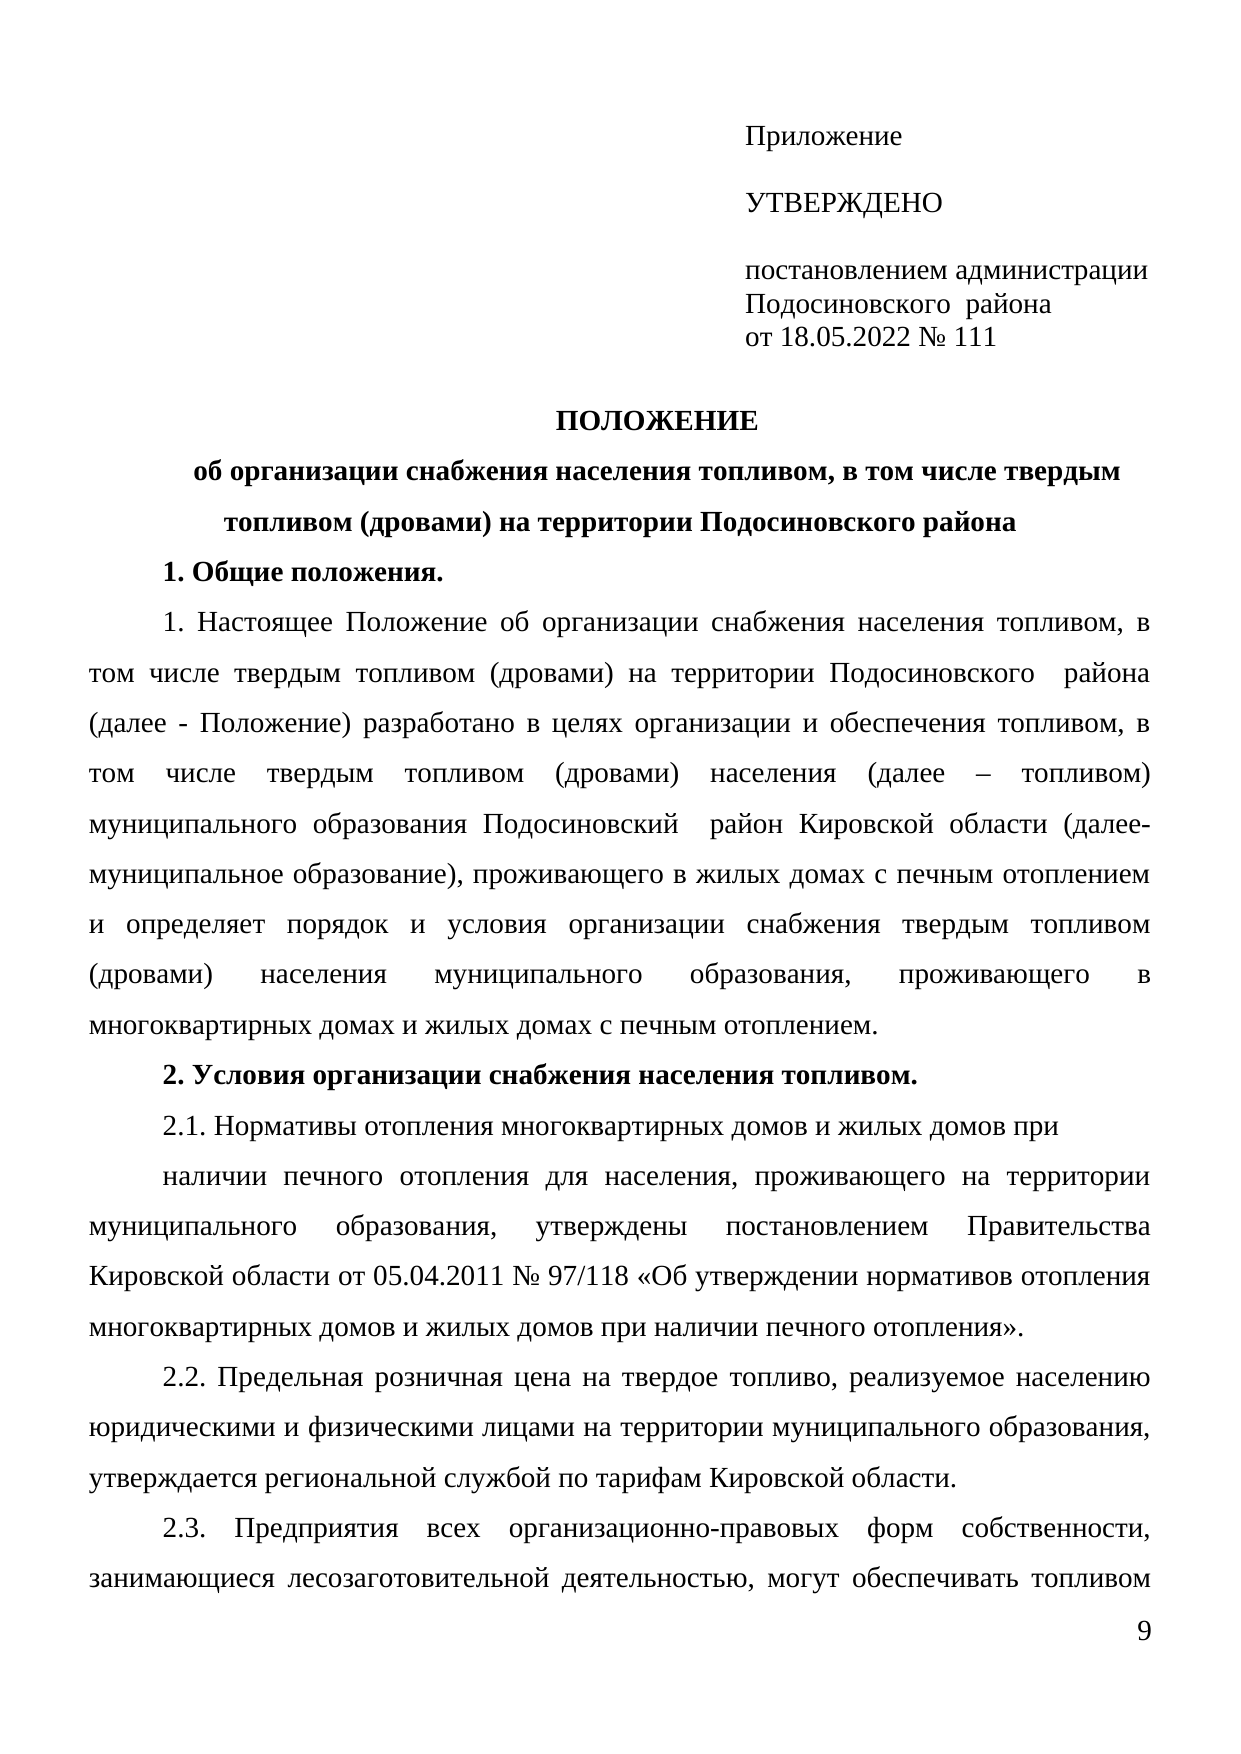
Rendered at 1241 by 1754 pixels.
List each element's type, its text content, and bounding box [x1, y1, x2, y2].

text 2.2. Предельная розничная цена на твердое топливо, реализуемое населению юридическими и физическими лицами на территории муниципального образования, утверждается региональной службой по тарифам Кировской области. [89, 1359, 1152, 1493]
text Приложение [89, 118, 1152, 152]
text 2. Условия организации снабжения населения топливом. [89, 1057, 1152, 1091]
text ПОЛОЖЕНИЕ [89, 403, 1152, 437]
text 1. Общие положения. [89, 554, 1152, 588]
text об организации снабжения населения топливом, в том числе твердым топливом (дровами) на территории Подосиновского района [89, 453, 1152, 537]
text наличии печного отопления для населения, проживающего на территории муниципального образования, утверждены постановлением Правительства Кировской области от 05.04.2011 № 97/118 «Об утверждении нормативов отопления многоквартирных домов и жилых домов при наличии печного отопления». [89, 1158, 1152, 1342]
text Подосиновского района [89, 286, 1152, 319]
text постановлением администрации [89, 252, 1152, 286]
text 2.1. Нормативы отопления многоквартирных домов и жилых домов при [89, 1108, 1152, 1141]
text 1. Настоящее Положение об организации снабжения населения топливом, в том числе твердым топливом (дровами) на территории Подосиновского района (далее - Положение) разработано в целях организации и обеспечения топливом, в том числе твердым топливом (дровами) населения (далее – топливом) муниципального образования Подосиновский район Кировской области (далее-муниципальное образование), проживающего в жилых домах с печным отоплением и определяет порядок и условия организации снабжения твердым топливом (дровами) населения муниципального образования, проживающего в многоквартирных домах и жилых домах с печным отоплением. [89, 604, 1152, 1041]
text УТВЕРЖДЕНО [89, 185, 1152, 219]
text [89, 1510, 1152, 1594]
text от 18.05.2022 № 111 [89, 319, 1152, 353]
